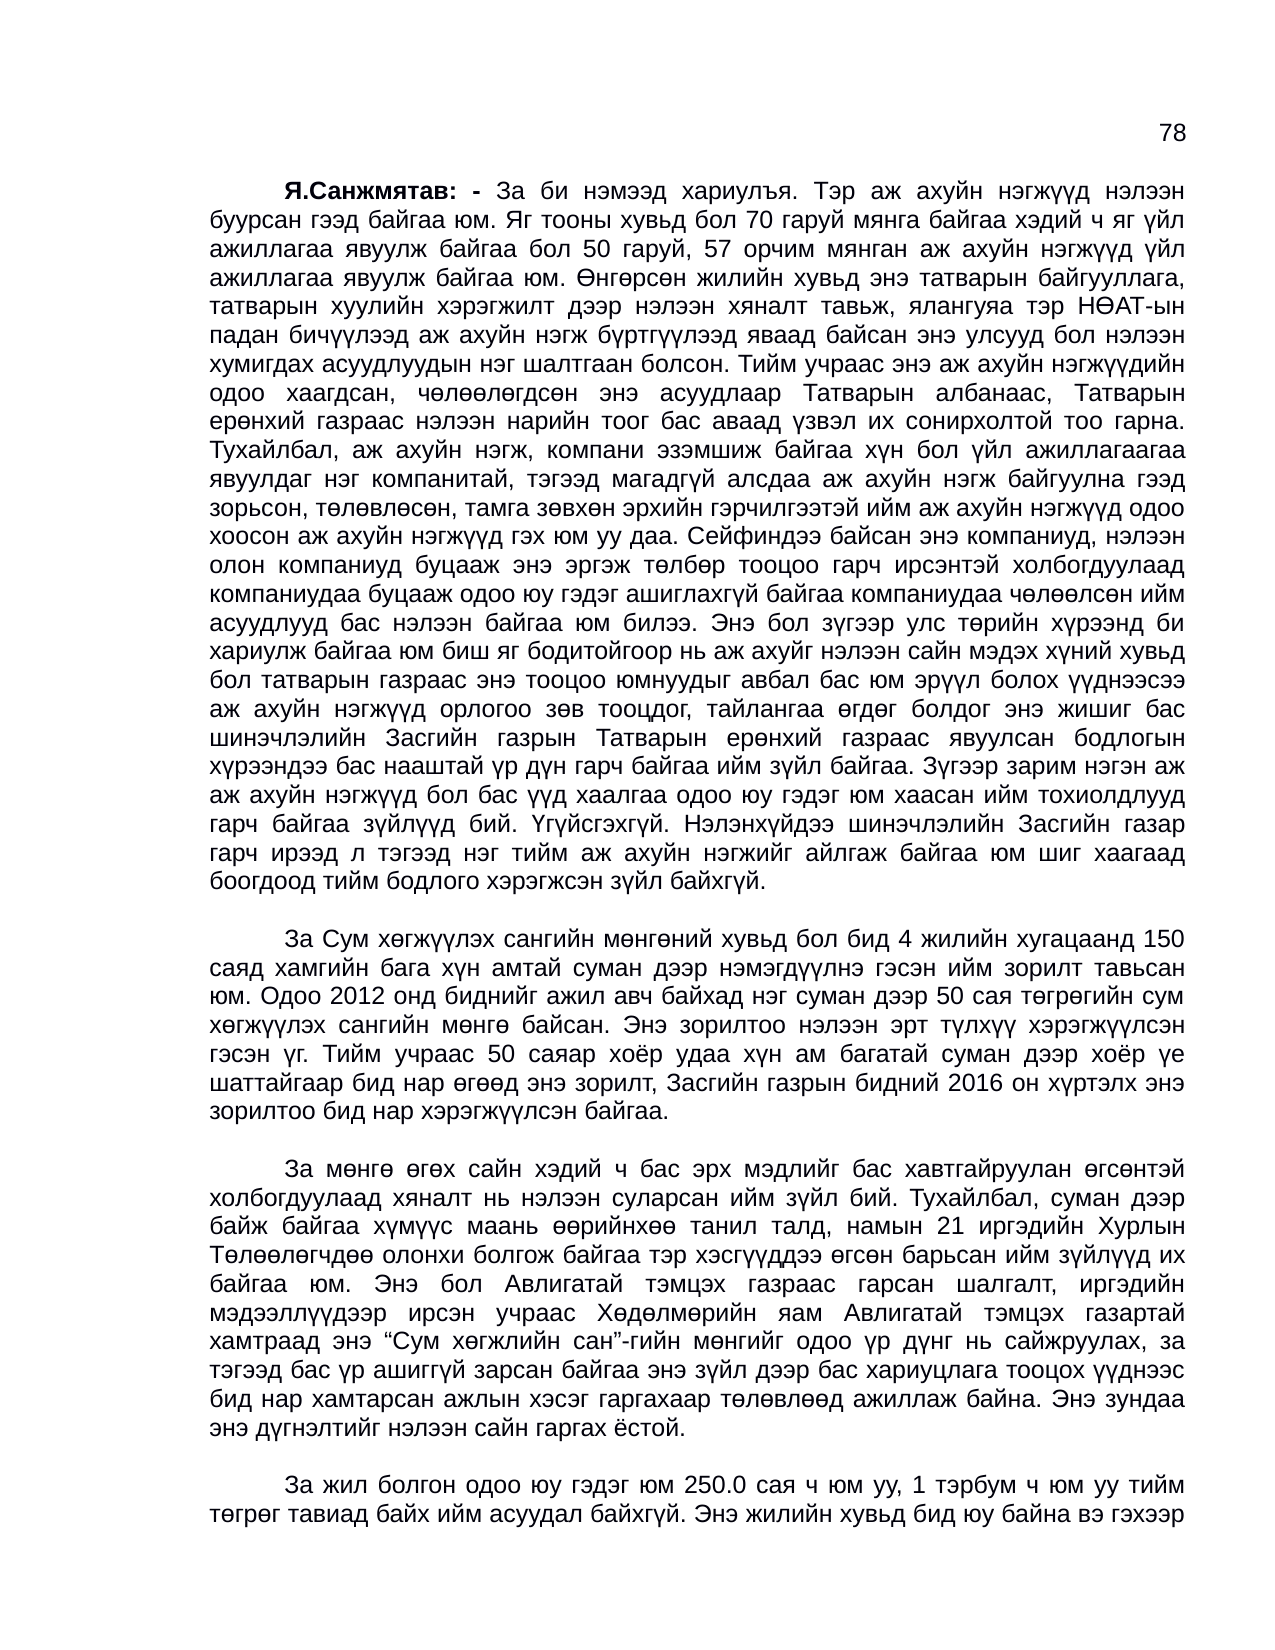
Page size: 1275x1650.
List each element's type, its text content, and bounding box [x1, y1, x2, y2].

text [209, 1470, 1186, 1528]
text За Сум хөгжүүлэх сангийн мөнгөний хувьд бол бид 4 жилийн хугацаанд 150 саяд хамгийн бага хүн амтай суман дээр нэмэгдүүлнэ гэсэн ийм зорилт тавьсан юм. Одоо 2012 онд биднийг ажил авч байхад нэг суман дээр 50 сая төгрөгийн сум хөгжүүлэх сангийн мөнгө байсан. Энэ зорилтоо нэлээн эрт түлхүү хэрэгжүүлсэн гэсэн үг. Тийм учраас 50 саяар хоёр удаа хүн ам багатай суман дээр хоёр үе шаттайгаар бид нар өгөөд энэ зорилт, Засгийн газрын бидний 2016 он хүртэлх энэ зорилтоо бид нар хэрэгжүүлсэн байгаа. [209, 924, 1186, 1125]
text За мөнгө өгөх сайн хэдий ч бас эрх мэдлийг бас хавтгайруулан өгсөнтэй холбогдуулаад хяналт нь нэлээн суларсан ийм зүйл бий. Тухайлбал, суман дээр байж байгаа хүмүүс маань өөрийнхөө танил талд, намын 21 иргэдийн Хурлын Төлөөлөгчдөө олонхи болгож байгаа тэр хэсгүүддээ өгсөн барьсан ийм зүйлүүд их байгаа юм. Энэ бол Авлигатай тэмцэх газраас гарсан шалгалт, иргэдийн мэдээллүүдээр ирсэн учраас Хөдөлмөрийн яам Авлигатай тэмцэх газартай хамтраад энэ “Сум хөгжлийн сан”-гийн мөнгийг одоо үр дүнг нь сайжруулах, за тэгээд бас үр ашиггүй зарсан байгаа энэ зүйл дээр бас хариуцлага тооцох үүднээс бид нар хамтарсан ажлын хэсэг гаргахаар төлөвлөөд ажиллаж байна. Энэ зундаа энэ дүгнэлтийг нэлээн сайн гаргах ёстой. [209, 1154, 1186, 1441]
text Я.Санжмятав: - За би нэмээд хариулъя. Тэр аж ахуйн нэгжүүд нэлээн буурсан гээд байгаа юм. Яг тооны хувьд бол 70 гаруй мянга байгаа хэдий ч яг үйл ажиллагаа явуулж байгаа бол 50 гаруй, 57 орчим мянган аж ахуйн нэгжүүд үйл ажиллагаа явуулж байгаа юм. Өнгөрсөн жилийн хувьд энэ татварын байгууллага, татварын хуулийн хэрэгжилт дээр нэлээн хяналт тавьж, ялангуяа тэр НӨАТ-ын падан бичүүлээд аж ахуйн нэгж бүртгүүлээд яваад байсан энэ улсууд бол нэлээн хумигдах асуудлуудын нэг шалтгаан болсон. Тийм учраас энэ аж ахуйн нэгжүүдийн одоо хаагдсан, чөлөөлөгдсөн энэ асуудлаар Татварын албанаас, Татварын ерөнхий газраас нэлээн нарийн тоог бас аваад үзвэл их сонирхолтой тоо гарна. Тухайлбал, аж ахуйн нэгж, компани эзэмшиж байгаа хүн бол үйл ажиллагаагаа явуулдаг нэг компанитай, тэгээд магадгүй алсдаа аж ахуйн нэгж байгуулна гээд зорьсон, төлөвлөсөн, тамга зөвхөн эрхийн гэрчилгээтэй ийм аж ахуйн нэгжүүд одоо хоосон аж ахуйн нэгжүүд гэх юм уу даа. Сейфиндээ байсан энэ компаниуд, нэлээн олон компаниуд буцааж энэ эргэж төлбөр тооцоо гарч ирсэнтэй холбогдуулаад компаниудаа буцааж одоо юу гэдэг ашиглахгүй байгаа компаниудаа чөлөөлсөн ийм асуудлууд бас нэлээн байгаа юм билээ. Энэ бол зүгээр улс төрийн хүрээнд би хариулж байгаа юм биш яг бодитойгоор нь аж ахуйг нэлээн сайн мэдэх хүний хувьд бол татварын газраас энэ тооцоо юмнуудыг авбал бас юм эрүүл болох үүднээсээ аж ахуйн нэгжүүд орлогоо зөв тооцдог, тайлангаа өгдөг болдог энэ жишиг бас шинэчлэлийн Засгийн газрын Татварын ерөнхий газраас явуулсан бодлогын хүрээндээ бас нааштай үр дүн гарч байгаа ийм зүйл байгаа. Зүгээр зарим нэгэн аж аж ахуйн нэгжүүд бол бас үүд хаалгаа одоо юу гэдэг юм хаасан ийм тохиолдлууд гарч байгаа зүйлүүд бий. Үгүйсгэхгүй. Нэлэнхүйдээ шинэчлэлийн Засгийн газар гарч ирээд л тэгээд нэг тийм аж ахуйн нэгжийг айлгаж байгаа юм шиг хаагаад боогдоод тийм бодлого хэрэгжсэн зүйл байхгүй. [209, 176, 1186, 895]
